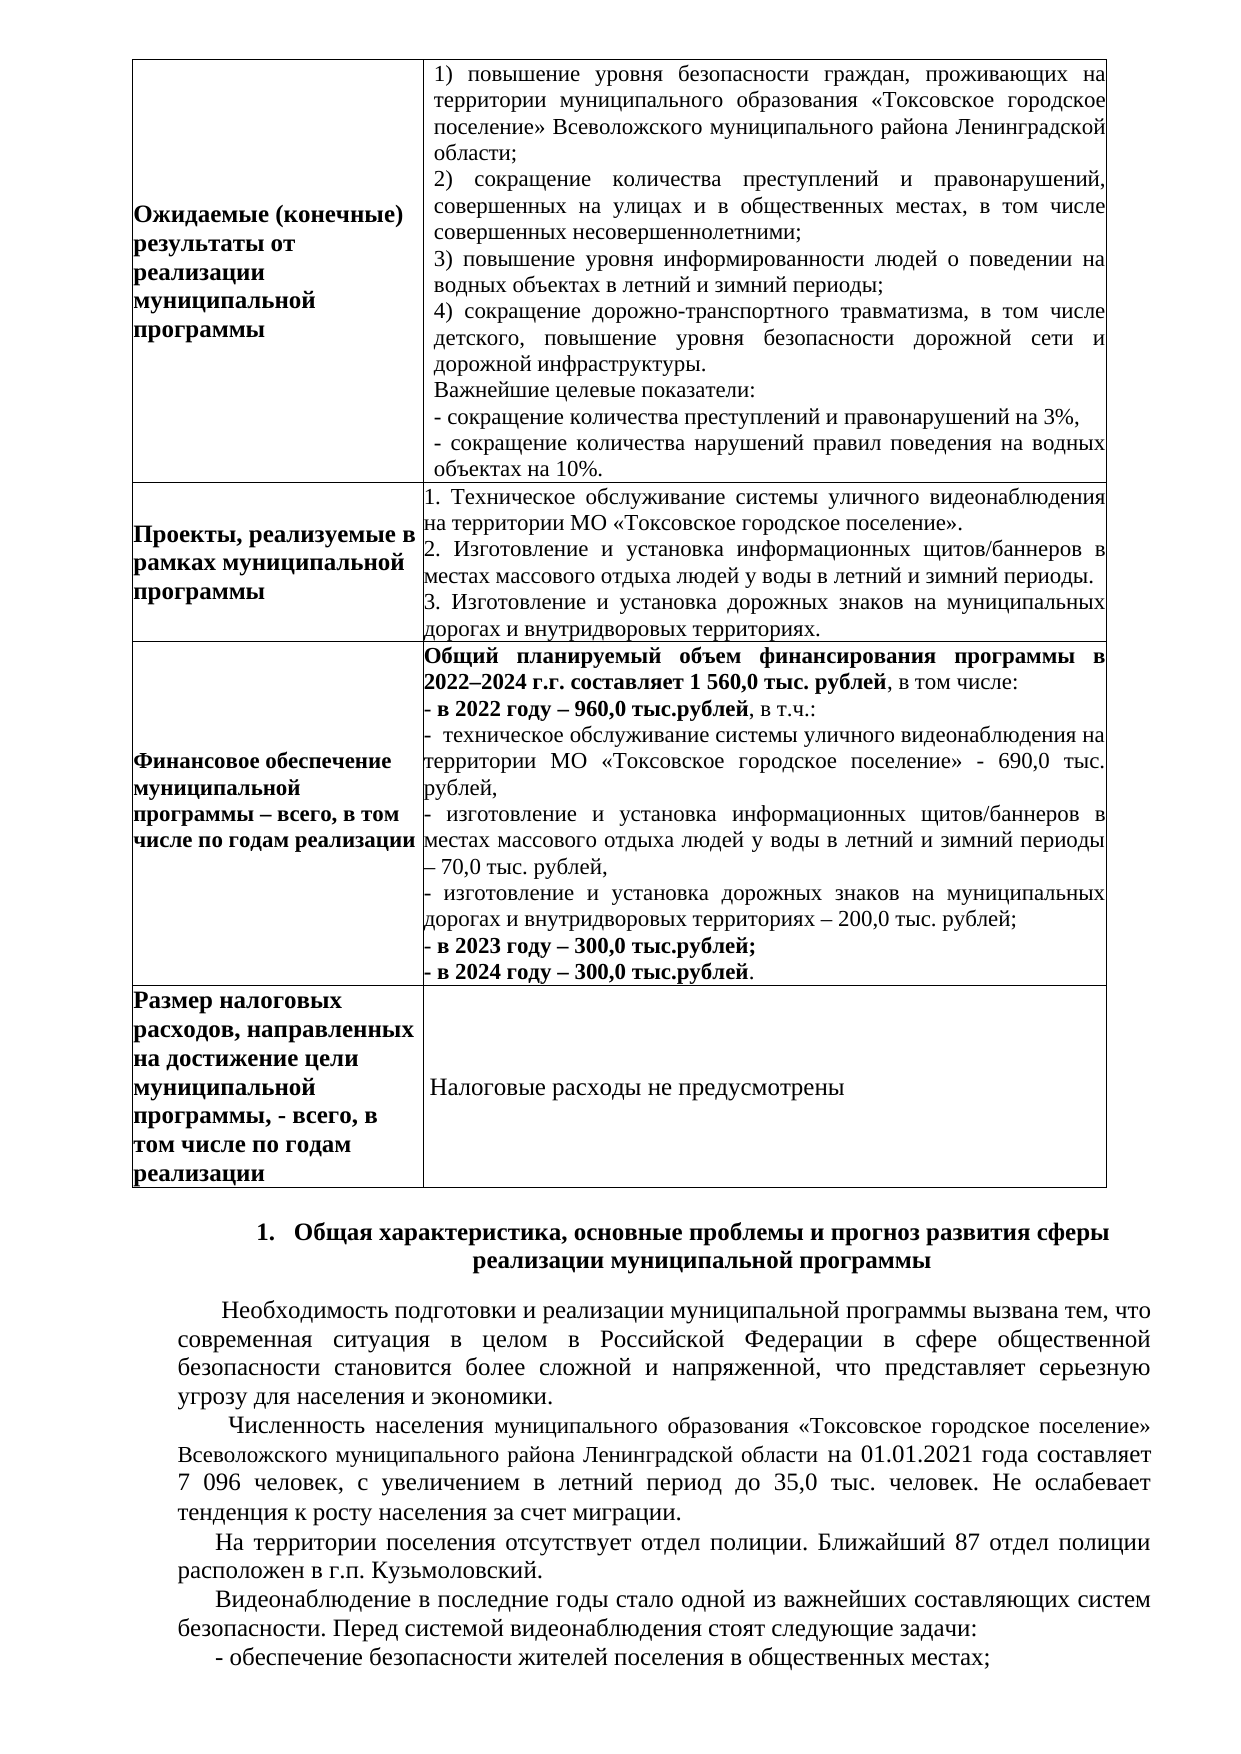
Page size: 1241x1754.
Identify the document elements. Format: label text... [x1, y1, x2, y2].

text Видеонаблюдение в последние годы стало одной из важнейших составляющих систем безопасности. Перед системой видеонаблюдения стоят следующие задачи: [177, 1584, 1152, 1642]
table_cell Налоговые расходы не предусмотрены [424, 986, 1106, 1187]
table_cell Проекты, реализуемые в рамках муниципальной программы [133, 483, 423, 641]
table_cell 1) повышение уровня безопасности граждан, проживающих на территории муниципального образования «Токсовское городское поселение» Всеволожского муниципального района Ленинградской области; 2) сокращение количества преступлений и правонарушений, совершенных на улицах и в общественных местах, в том числе совершенных несовершеннолетними; 3) повышение уровня информированности людей о поведении на водных объектах в летний и зимний периоды; 4) сокращение дорожно-транспортного травматизма, в том числе детского, повышение уровня безопасности дорожной сети и дорожной инфраструктуры. Важнейшие целевые показатели: - сокращение количества преступлений и правонарушений на 3%, - сокращение количества нарушений правил поведения на водных объектах на 10%. [424, 60, 1106, 482]
table_cell Ожидаемые (конечные) результаты от реализации муниципальной программы [133, 60, 423, 482]
text Необходимость подготовки и реализации муниципальной программы вызвана тем, что современная ситуация в целом в Российской Федерации в сфере общественной безопасности становится более сложной и напряженной, что представляет серьезную угрозу для населения и экономики. [177, 1295, 1152, 1410]
text Численность населения муниципального образования «Токсовское городское поселение» Всеволожского муниципального района Ленинградской области на 01.01.2021 года составляет 7 096 человек, с увеличением в летний период до 35,0 тыс. человек. Не ослабевает тенденция к росту населения за счет миграции. [177, 1410, 1152, 1527]
table_cell Финансовое обеспечение муниципальной программы – всего, в том числе по годам реализации [133, 642, 423, 984]
table_cell Размер налоговых расходов, направленных на достижение цели муниципальной программы, - всего, в том числе по годам реализации [133, 986, 423, 1187]
table_cell Общий планируемый объем финансирования программы в 2022–2024 г.г. составляет 1 560,0 тыс. рублей, в том числе: - в 2022 году – 960,0 тыс.рублей, в т.ч.: - техническое обслуживание системы уличного видеонаблюдения на территории МО «Токсовское городское поселение» - 690,0 тыс. рублей, - изготовление и установка информационных щитов/баннеров в местах массового отдыха людей у воды в летний и зимний периоды – 70,0 тыс. рублей, - изготовление и установка дорожных знаков на муниципальных дорогах и внутридворовых территориях – 200,0 тыс. рублей; - в 2023 году – 300,0 тыс.рублей; - в 2024 году – 300,0 тыс.рублей. [424, 642, 1106, 984]
list Общая характеристика, основные проблемы и прогноз развития сферы реализации муниципальной программы [215, 1217, 1152, 1274]
text На территории поселения отсутствует отдел полиции. Ближайший 87 отдел полиции расположен в г.п. Кузьмоловский. [177, 1527, 1152, 1584]
table_cell 1. Техническое обслуживание системы уличного видеонаблюдения на территории МО «Токсовское городское поселение». 2. Изготовление и установка информационных щитов/баннеров в местах массового отдыха людей у воды в летний и зимний периоды. 3. Изготовление и установка дорожных знаков на муниципальных дорогах и внутридворовых территориях. [424, 483, 1106, 641]
text - обеспечение безопасности жителей поселения в общественных местах; [177, 1642, 1152, 1671]
